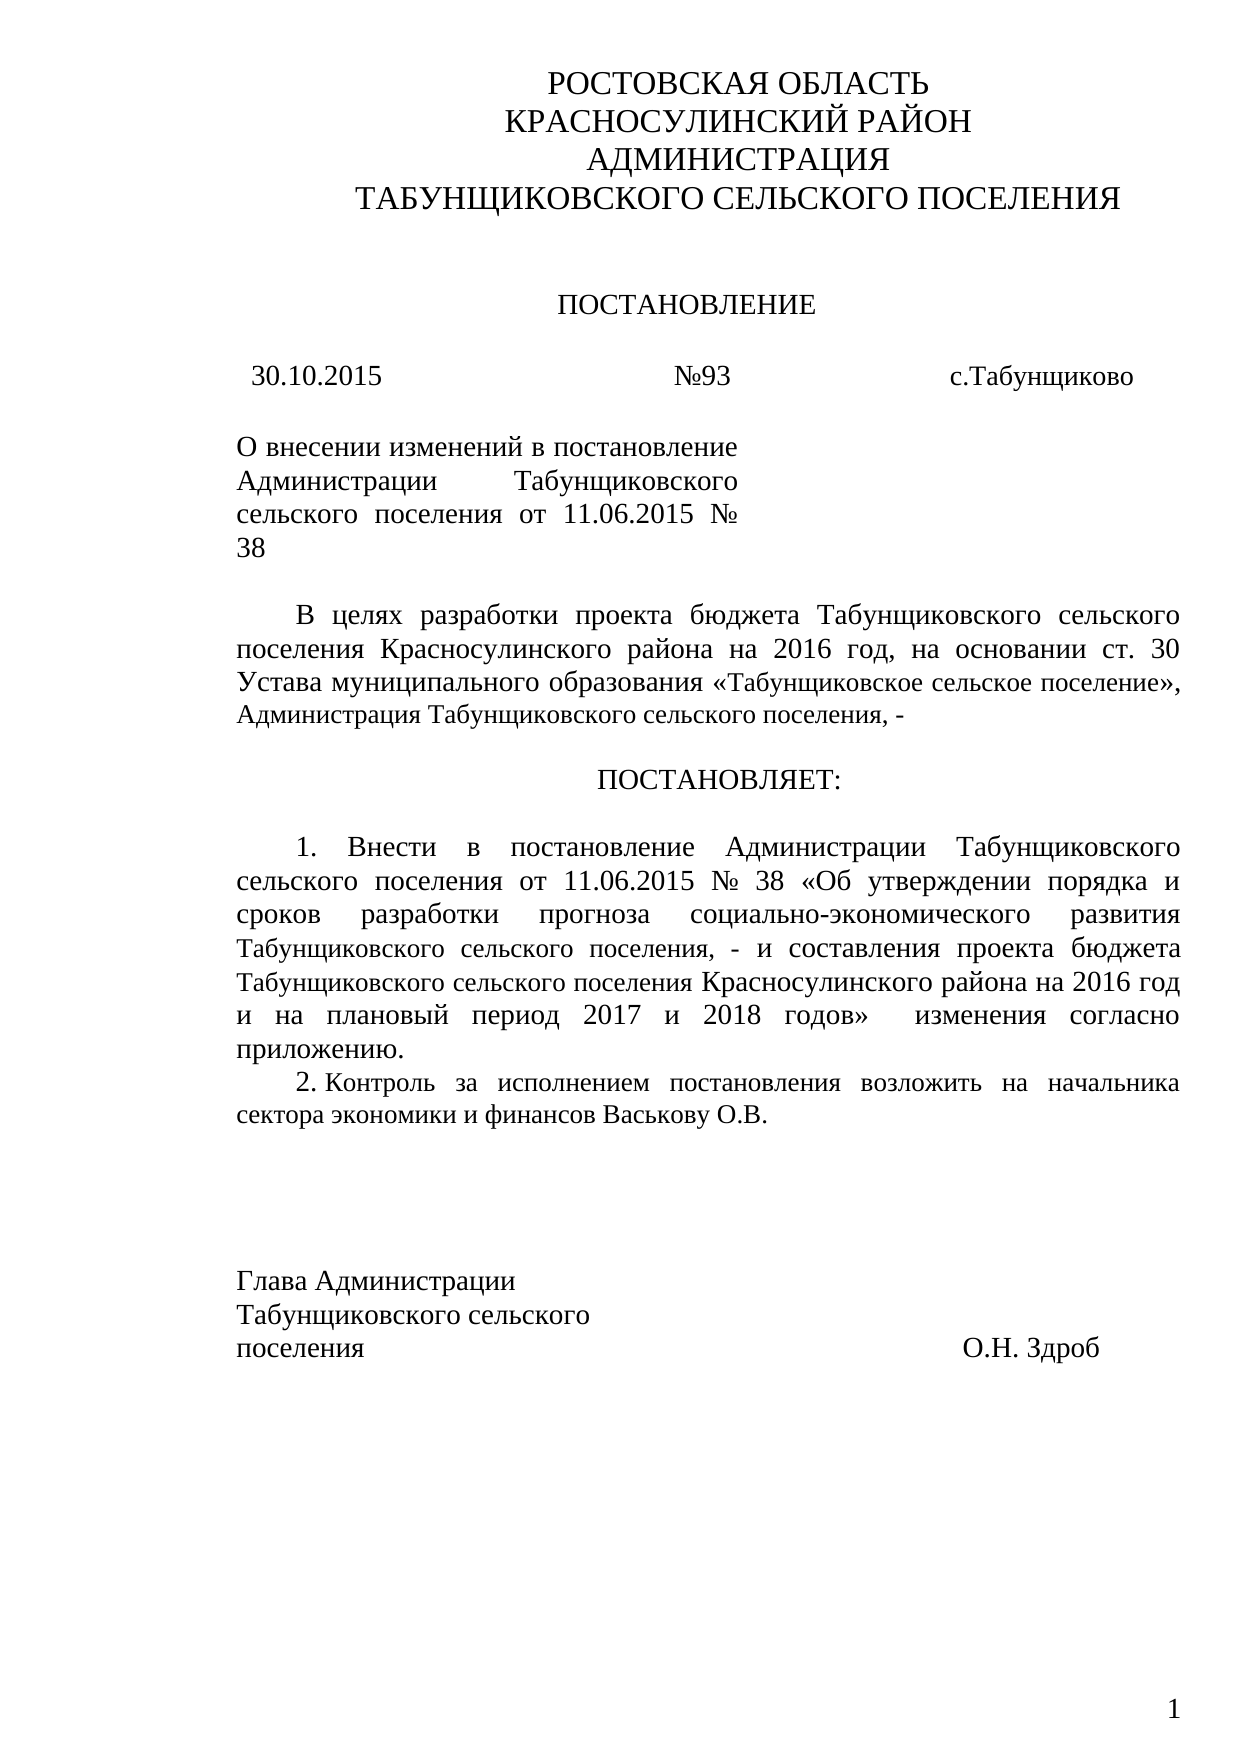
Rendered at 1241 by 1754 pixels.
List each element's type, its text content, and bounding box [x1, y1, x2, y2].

text ТАБУНЩИКОВСКОГО СЕЛЬСКОГО ПОСЕЛЕНИЯ [236, 178, 1181, 216]
list поселения О.Н. Здроб [236, 1330, 1181, 1364]
list Глава Администрации [236, 1263, 1181, 1297]
text РОСТОВСКАЯ ОБЛАСТЬ [236, 63, 1181, 101]
text КРАСНОСУЛИНСКИЙ РАЙОН [236, 101, 1181, 140]
text ПОСТАНОВЛЕНИЕ [207, 287, 1181, 321]
text АДМИНИСТРАЦИЯ [236, 140, 1181, 178]
text 2. Контроль за исполнением постановления возложить на начальника сектора экономики и финансов Васькову О.В. [236, 1064, 1181, 1129]
text В целях разработки проекта бюджета Табунщиковского сельского поселения Красносулинского района на 2016 год, на основании ст. 30 Устава муниципального образования «Табунщиковское сельское поселение», Администрация Табунщиковского сельского поселения, - [236, 597, 1181, 729]
text 30.10.2015 №93 с.Табунщиково [207, 358, 1181, 392]
text О внесении изменений в постановление Администрации Табунщиковского сельского поселения от 11.06.2015 № 38 [236, 429, 738, 564]
list Табунщиковского сельского [236, 1297, 1181, 1330]
text ПОСТАНОВЛЯЕТ: [236, 762, 1181, 796]
text 1. Внести в постановление Администрации Табунщиковского сельского поселения от 11.06.2015 № 38 «Об утверждении порядка и сроков разработки прогноза социально-экономического развития Табунщиковского сельского поселения, - и составления проекта бюджета Табунщиковского сельского поселения Красносулинского района на 2016 год и на плановый период 2017 и 2018 годов» изменения согласно приложению. [236, 829, 1181, 1064]
